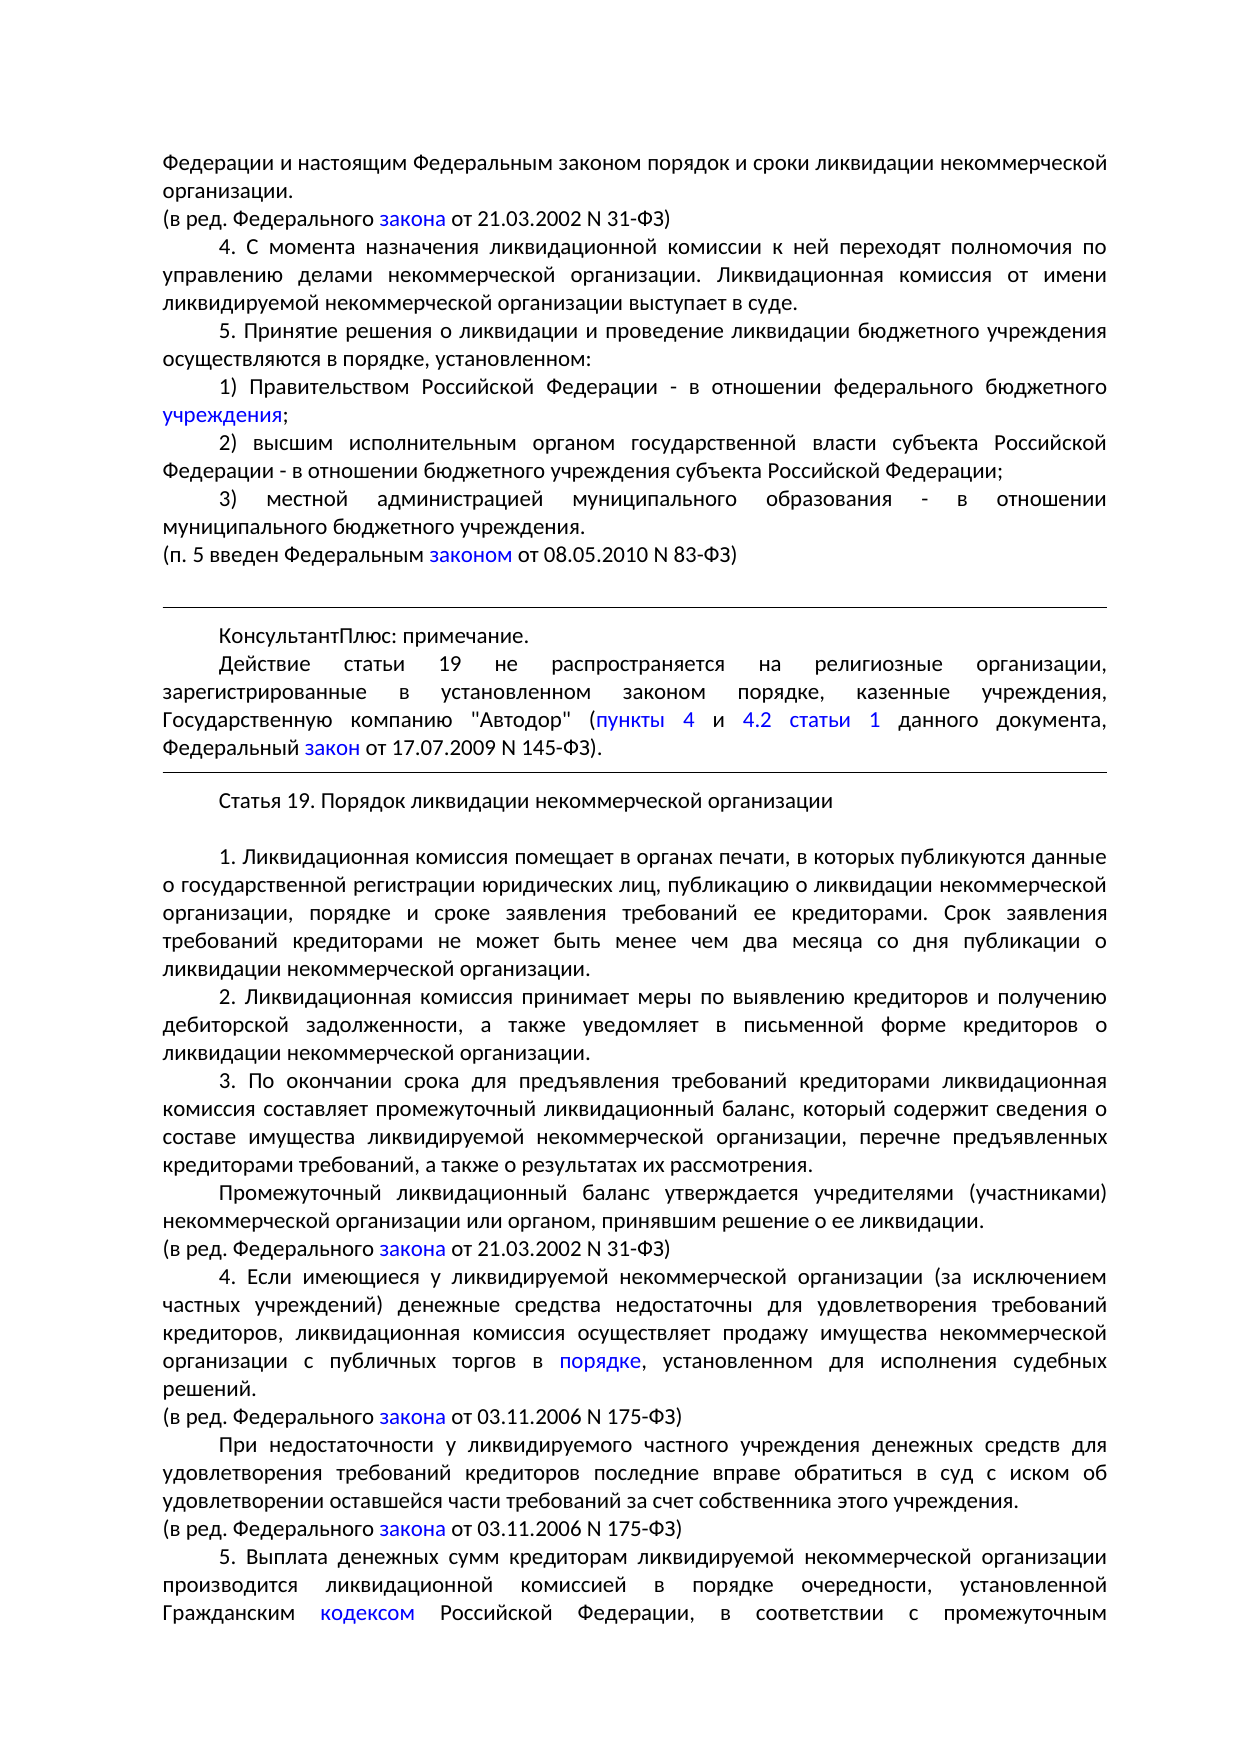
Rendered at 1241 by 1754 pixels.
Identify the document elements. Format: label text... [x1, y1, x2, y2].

text (в ред. Федерального закона от 21.03.2002 N 31-ФЗ) [162, 204, 1107, 232]
text При недостаточности у ликвидируемого частного учреждения денежных средств для удовлетворения требований кредиторов последние вправе обратиться в суд с иском об удовлетворении оставшейся части требований за счет собственника этого учреждения. [162, 1430, 1107, 1514]
text 2) высшим исполнительным органом государственной власти субъекта Российской Федерации - в отношении бюджетного учреждения субъекта Российской Федерации; [162, 428, 1107, 484]
text Действие статьи 19 не распространяется на религиозные организации, зарегистрированные в установленном законом порядке, казенные учреждения, Государственную компанию "Автодор" (пункты 4 и 4.2 статьи 1 данного документа, Федеральный закон от 17.07.2009 N 145-ФЗ). [162, 649, 1107, 761]
text Промежуточный ликвидационный баланс утверждается учредителями (участниками) некоммерческой организации или органом, принявшим решение о ее ликвидации. [162, 1178, 1107, 1234]
text 5. Принятие решения о ликвидации и проведение ликвидации бюджетного учреждения осуществляются в порядке, установленном: [162, 316, 1107, 372]
text (в ред. Федерального закона от 21.03.2002 N 31-ФЗ) [162, 1234, 1107, 1262]
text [162, 1542, 1107, 1627]
text (п. 5 введен Федеральным законом от 08.05.2010 N 83-ФЗ) [162, 540, 1107, 568]
text (в ред. Федерального закона от 03.11.2006 N 175-ФЗ) [162, 1514, 1107, 1542]
text 3) местной администрацией муниципального образования - в отношении муниципального бюджетного учреждения. [162, 484, 1107, 540]
text 1. Ликвидационная комиссия помещает в органах печати, в которых публикуются данные о государственной регистрации юридических лиц, публикацию о ликвидации некоммерческой организации, порядке и сроке заявления требований ее кредиторами. Срок заявления требований кредиторами не может быть менее чем два месяца со дня публикации о ликвидации некоммерческой организации. [162, 842, 1107, 982]
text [162, 148, 1107, 204]
text (в ред. Федерального закона от 03.11.2006 N 175-ФЗ) [162, 1402, 1107, 1430]
text 2. Ликвидационная комиссия принимает меры по выявлению кредиторов и получению дебиторской задолженности, а также уведомляет в письменной форме кредиторов о ликвидации некоммерческой организации. [162, 982, 1107, 1066]
text 4. С момента назначения ликвидационной комиссии к ней переходят полномочия по управлению делами некоммерческой организации. Ликвидационная комиссия от имени ликвидируемой некоммерческой организации выступает в суде. [162, 232, 1107, 316]
text 4. Если имеющиеся у ликвидируемой некоммерческой организации (за исключением частных учреждений) денежные средства недостаточны для удовлетворения требований кредиторов, ликвидационная комиссия осуществляет продажу имущества некоммерческой организации с публичных торгов в порядке, установленном для исполнения судебных решений. [162, 1262, 1107, 1402]
text Статья 19. Порядок ликвидации некоммерческой организации [162, 786, 1107, 814]
text 3. По окончании срока для предъявления требований кредиторами ликвидационная комиссия составляет промежуточный ликвидационный баланс, который содержит сведения о составе имущества ликвидируемой некоммерческой организации, перечне предъявленных кредиторами требований, а также о результатах их рассмотрения. [162, 1066, 1107, 1178]
text 1) Правительством Российской Федерации - в отношении федерального бюджетного учреждения; [162, 372, 1107, 428]
text КонсультантПлюс: примечание. [162, 621, 1107, 649]
